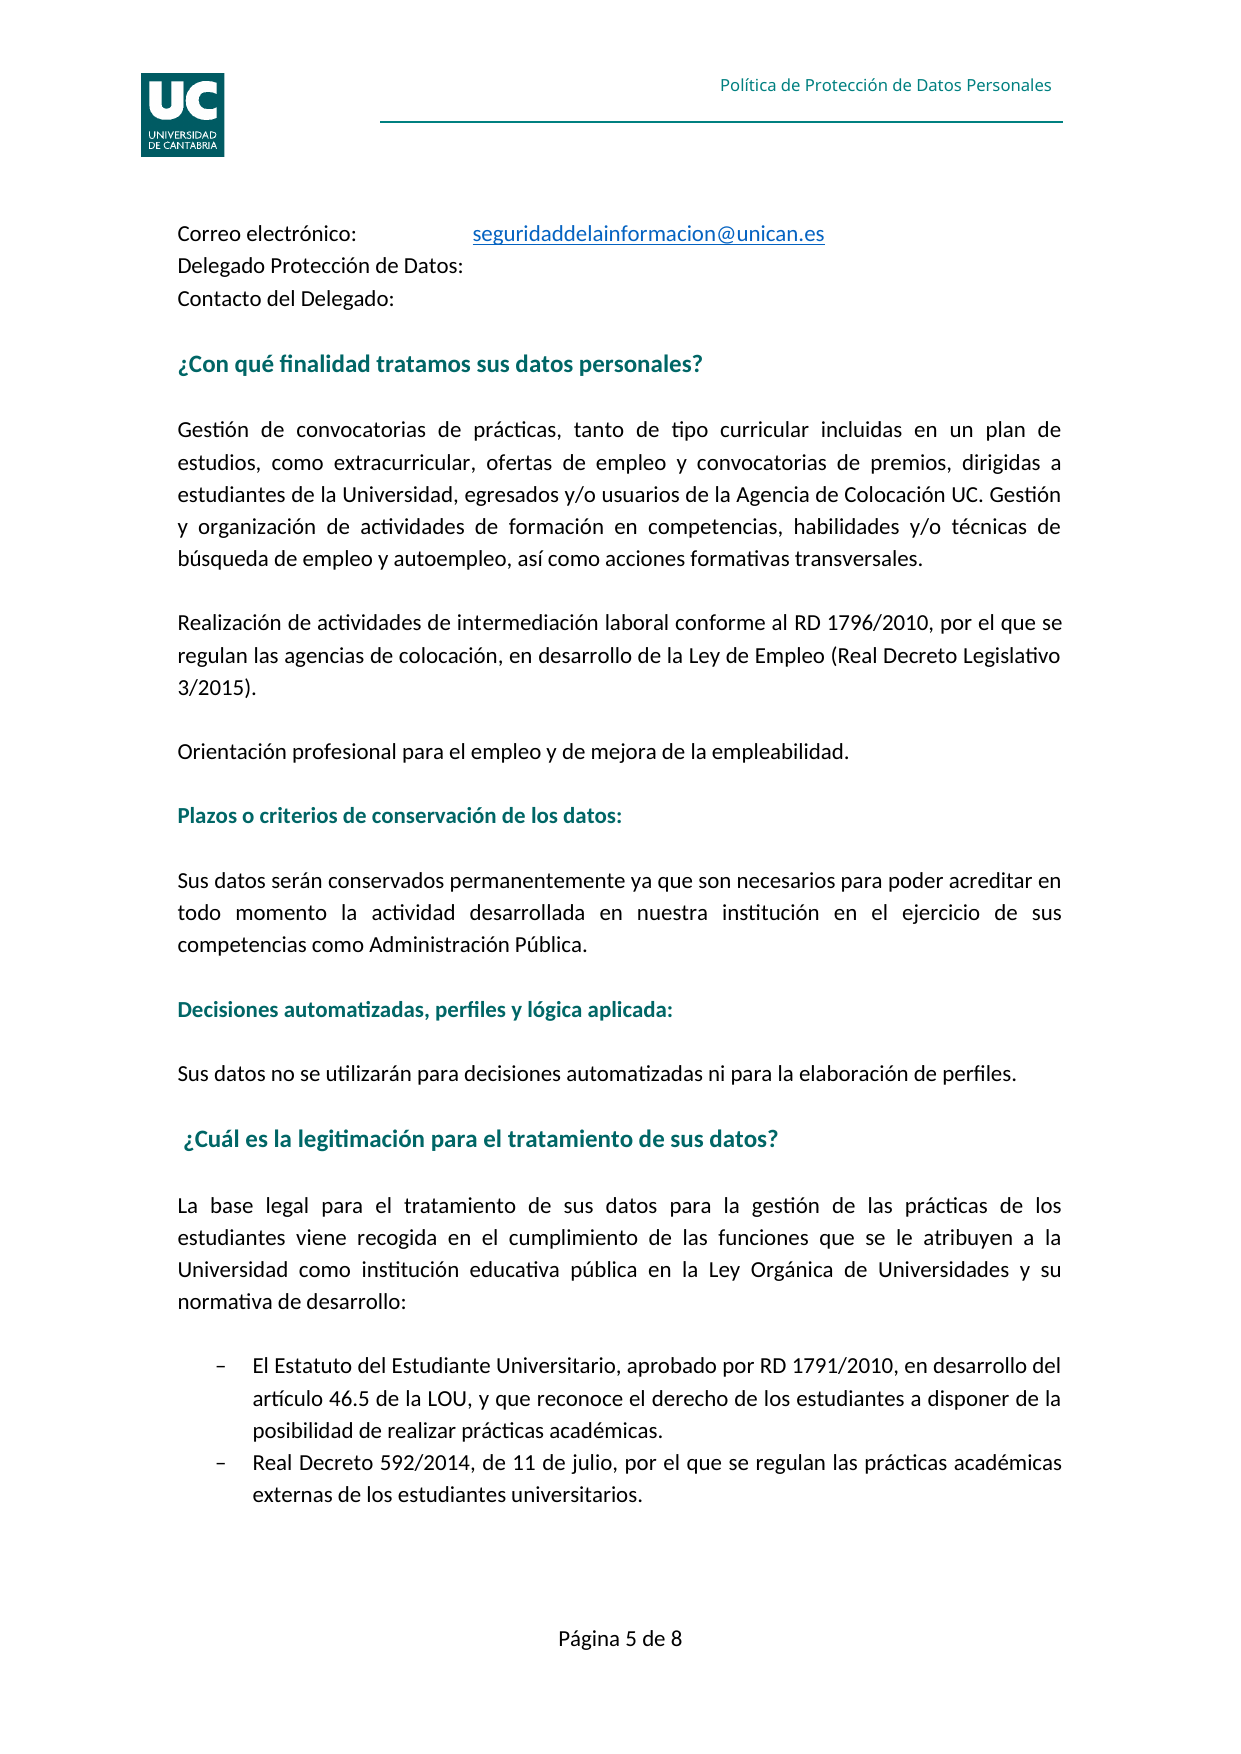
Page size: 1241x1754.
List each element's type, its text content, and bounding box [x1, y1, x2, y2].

text ¿Cuál es la legitimación para el tratamiento de sus datos? [177, 1123, 1063, 1154]
text La base legal para el tratamiento de sus datos para la gestión de las prácticas de los estudiantes viene recogida en el cumplimiento de las funciones que se le atribuyen a la Universidad como institución educativa pública en la Ley Orgánica de Universidades y su normativa de desarrollo: [177, 1191, 1063, 1315]
text Orientación profesional para el empleo y de mejora de la empleabilidad. [177, 737, 1063, 765]
text Gestión de convocatorias de prácticas, tanto de tipo curricular incluidas en un plan de estudios, como extracurricular, ofertas de empleo y convocatorias de premios, dirigidas a estudiantes de la Universidad, egresados y/o usuarios de la Agencia de Colocación UC. Gestión y organización de actividades de formación en competencias, habilidades y/o técnicas de búsqueda de empleo y autoempleo, así como acciones formativas transversales. [177, 415, 1063, 572]
text Sus datos no se utilizarán para decisiones automatizadas ni para la elaboración de perfiles. [177, 1059, 1063, 1087]
text Correo electrónico: seguridaddelainformacion@unican.es [177, 219, 1063, 247]
list El Estatuto del Estudiante Universitario, aprobado por RD 1791/2010, en desarrollo del artículo 46.5 de la LOU, y que reconoce el derecho de los estudiantes a disponer de la posibilidad de realizar prácticas académicas. [215, 1352, 1063, 1444]
text Delegado Protección de Datos: [177, 252, 1063, 280]
picture [141, 73, 225, 157]
text Decisiones automatizadas, perfiles y lógica aplicada: [177, 995, 1063, 1023]
text Contacto del Delegado: [177, 284, 1063, 312]
text Sus datos serán conservados permanentemente ya que son necesarios para poder acreditar en todo momento la actividad desarrollada en nuestra institución en el ejercicio de sus competencias como Administración Pública. [177, 866, 1063, 958]
text Plazos o criterios de conservación de los datos: [177, 802, 1063, 830]
text Realización de actividades de intermediación laboral conforme al RD 1796/2010, por el que se regulan las agencias de colocación, en desarrollo de la Ley de Empleo (Real Decreto Legislativo 3/2015). [177, 608, 1063, 701]
list Real Decreto 592/2014​, de 11 de julio, por el que se regulan las prácticas académicas externas de los estudiantes universitarios. [215, 1448, 1063, 1508]
text ¿Con qué finalidad tratamos sus datos personales? [177, 348, 1063, 379]
